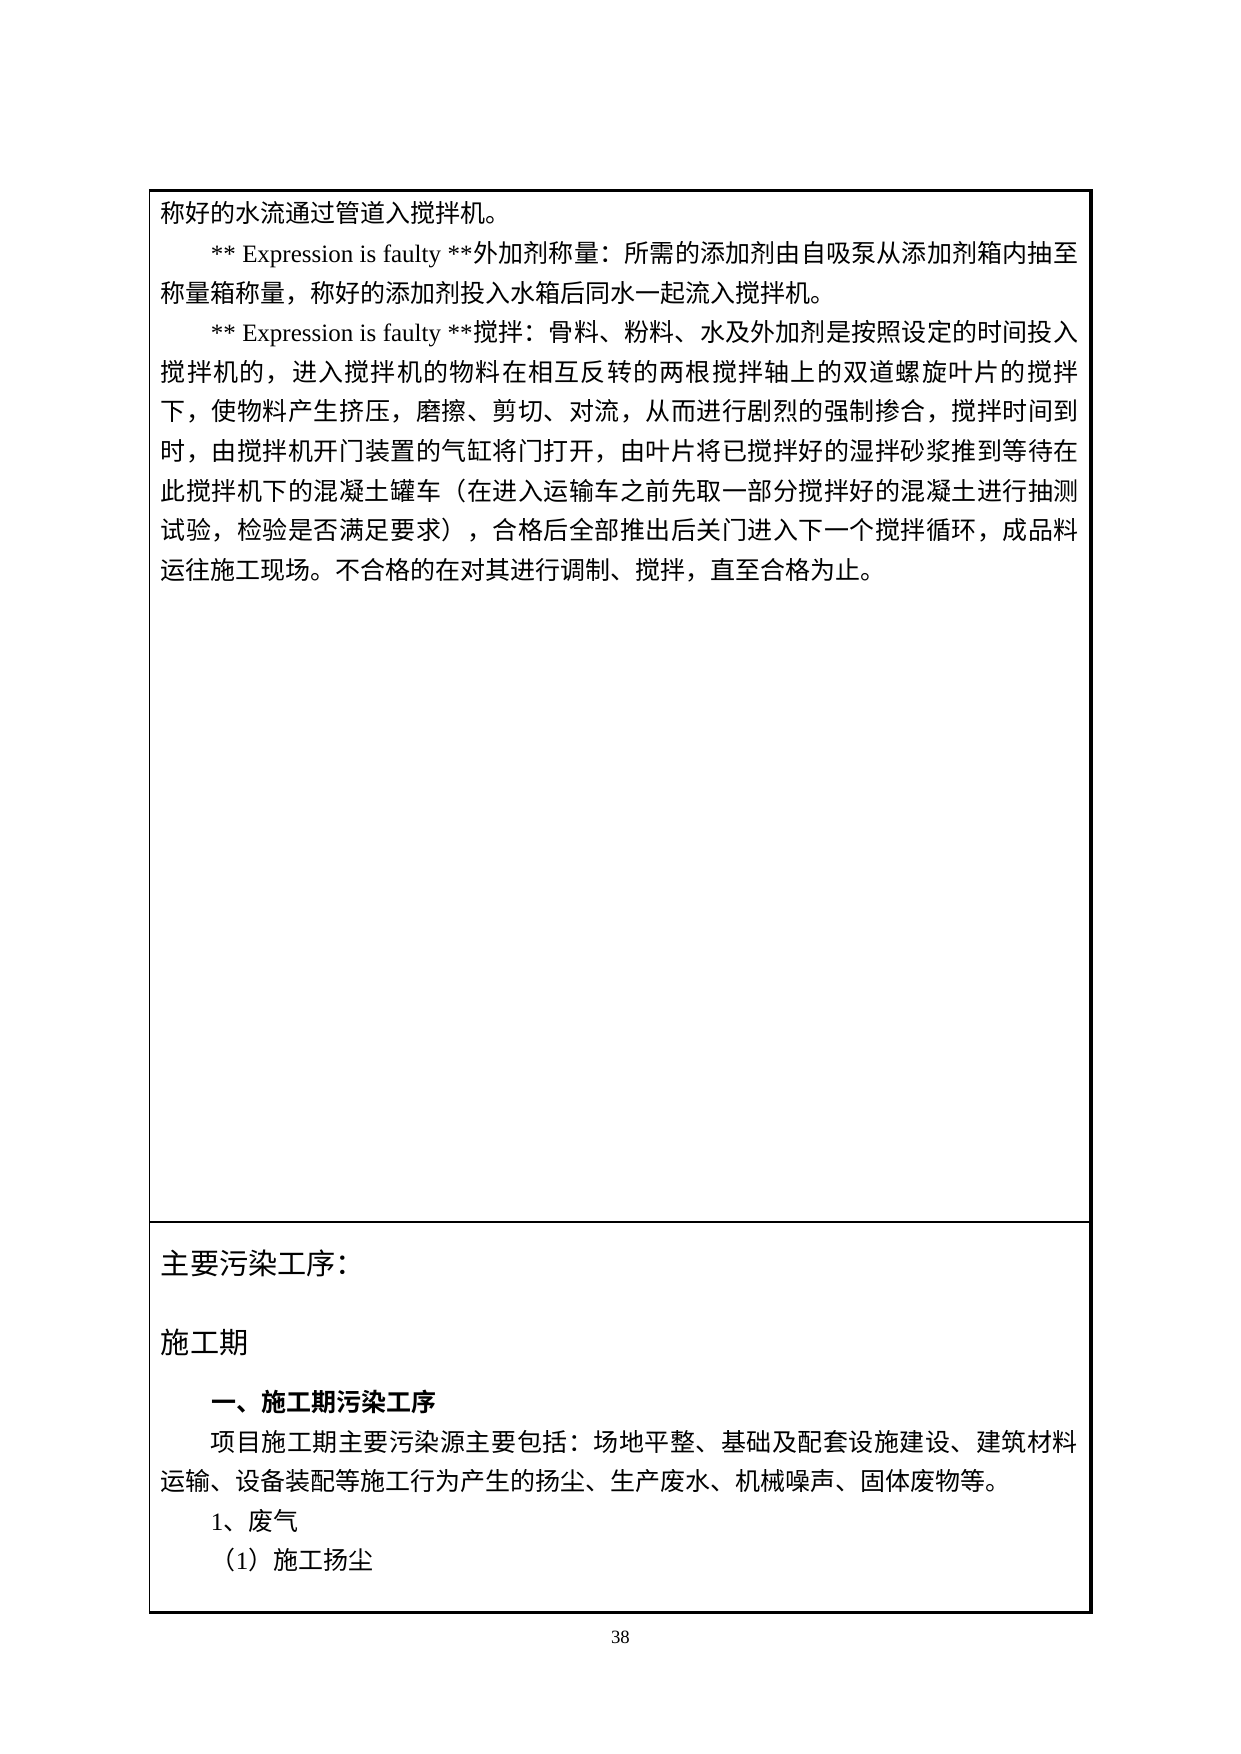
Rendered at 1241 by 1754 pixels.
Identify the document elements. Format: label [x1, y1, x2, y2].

table_cell [150, 1223, 1089, 1611]
table_header [150, 192, 1089, 1221]
